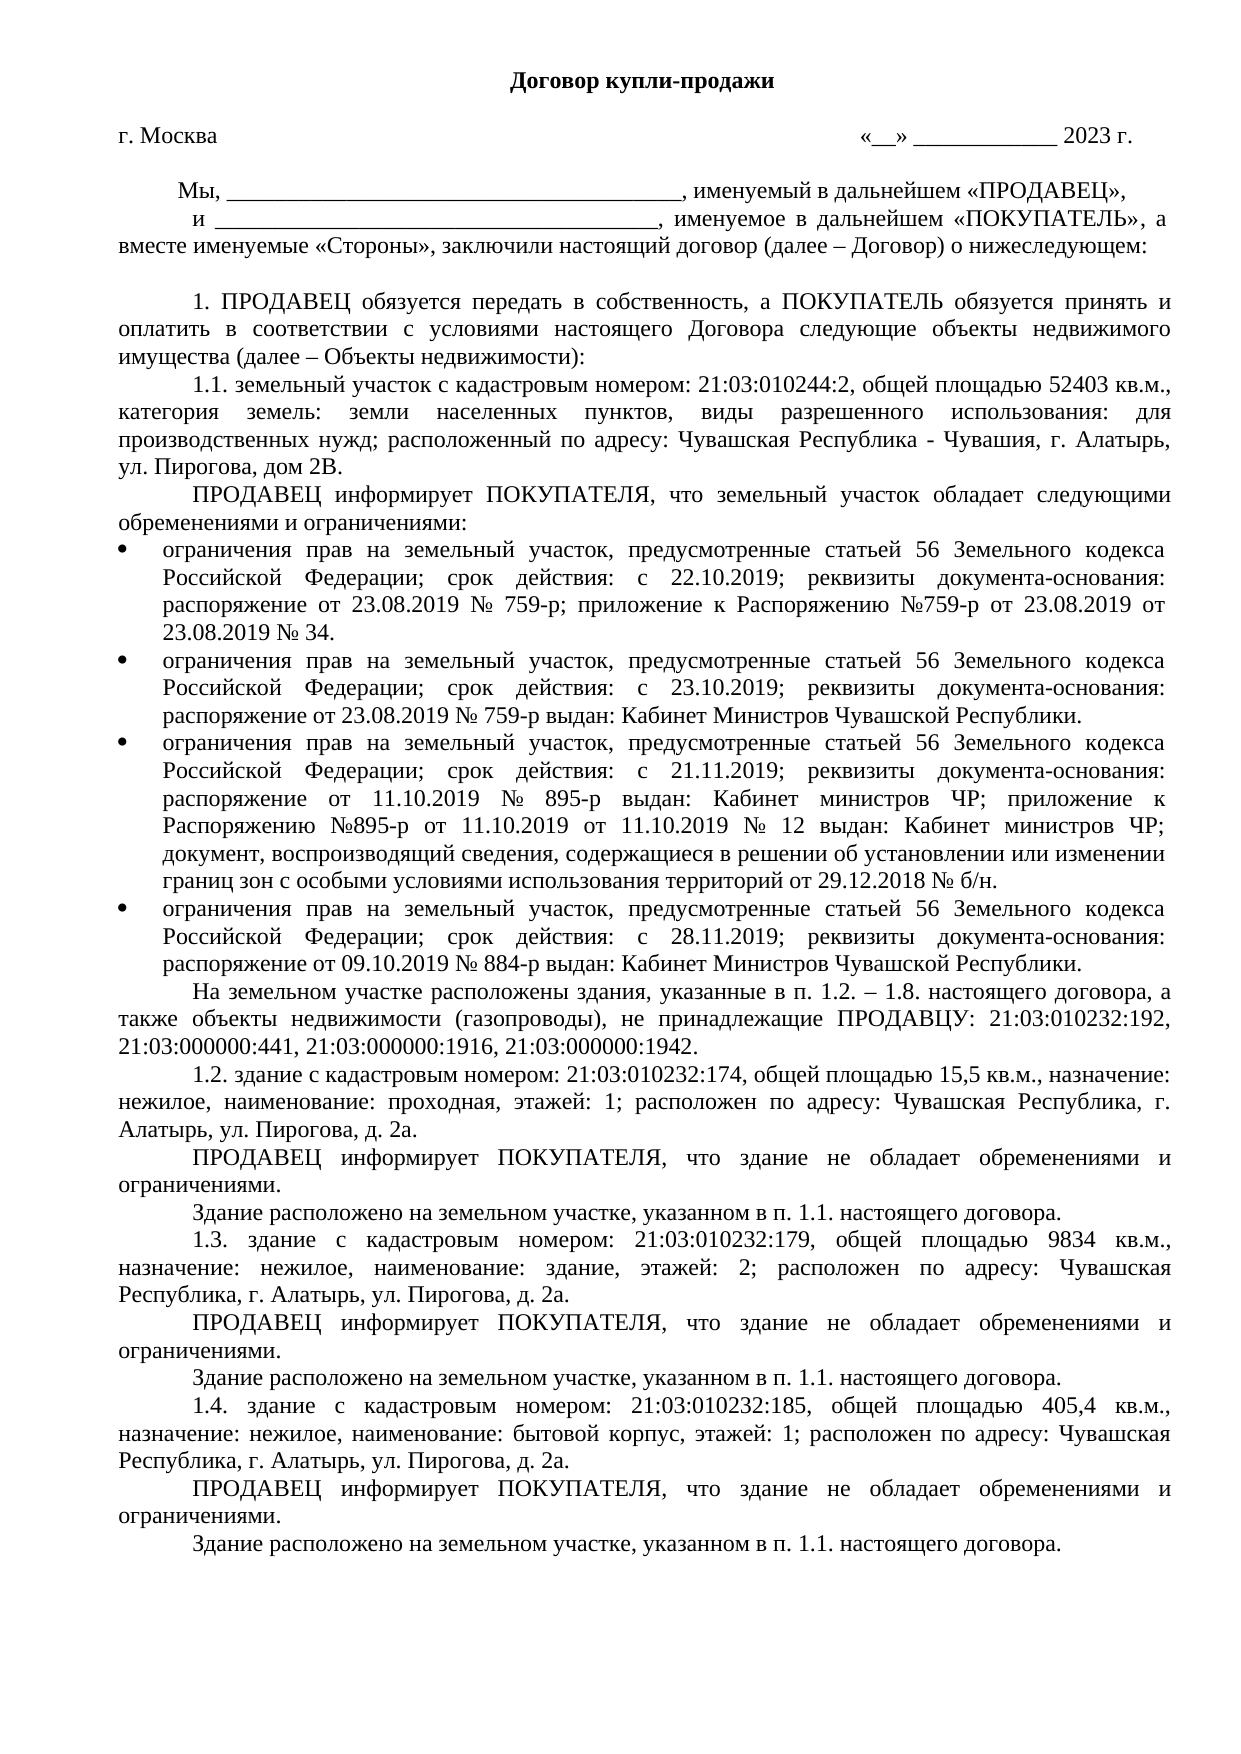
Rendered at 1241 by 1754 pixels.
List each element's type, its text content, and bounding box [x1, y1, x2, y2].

text г. Москва «__» ____________ 2023 г. [118, 121, 1172, 149]
list ограничения прав на земельный участок, предусмотренные статьей 56 Земельного кодекса Российской Федерации; срок действия: c 22.10.2019; реквизиты документа-основания: распоряжение от 23.08.2019 № 759-р; приложение к Распоряжению №759-р от 23.08.2019 от 23.08.2019 № 34. [118, 535, 1167, 646]
text 1.1. земельный участок с кадастровым номером: 21:03:010244:2, общей площадью 52403 кв.м., категория земель: земли населенных пунктов, виды разрешенного использования: для производственных нужд; расположенный по адресу: Чувашская Республика - Чувашия, г. Алатырь, ул. Пирогова, дом 2В. [118, 369, 1172, 480]
text ПРОДАВЕЦ информирует ПОКУПАТЕЛЯ, что здание не обладает обременениями и ограничениями. [118, 1308, 1172, 1363]
text ПРОДАВЕЦ информирует ПОКУПАТЕЛЯ, что здание не обладает обременениями и ограничениями. [118, 1474, 1172, 1529]
text Мы, ______________________________________, именуемый в дальнейшем «ПРОДАВЕЦ», [118, 176, 1167, 204]
text Договор купли-продажи [118, 66, 1167, 93]
list ограничения прав на земельный участок, предусмотренные статьей 56 Земельного кодекса Российской Федерации; срок действия: c 28.11.2019; реквизиты документа-основания: распоряжение от 09.10.2019 № 884-р выдан: Кабинет Министров Чувашской Республики. [118, 894, 1167, 977]
text Здание расположено на земельном участке, указанном в п. 1.1. настоящего договора. [118, 1363, 1172, 1391]
text 1.4. здание с кадастровым номером: 21:03:010232:185, общей площадью 405,4 кв.м., назначение: нежилое, наименование: бытовой корпус, этажей: 1; расположен по адресу: Чувашская Республика, г. Алатырь, ул. Пирогова, д. 2а. [118, 1391, 1172, 1474]
text 1.3. здание с кадастровым номером: 21:03:010232:179, общей площадью 9834 кв.м., назначение: нежилое, наименование: здание, этажей: 2; расположен по адресу: Чувашская Республика, г. Алатырь, ул. Пирогова, д. 2а. [118, 1225, 1172, 1308]
text ПРОДАВЕЦ информирует ПОКУПАТЕЛЯ, что здание не обладает обременениями и ограничениями. [118, 1142, 1172, 1198]
text ПРОДАВЕЦ информирует ПОКУПАТЕЛЯ, что земельный участок обладает следующими обременениями и ограничениями: [118, 480, 1172, 535]
text Здание расположено на земельном участке, указанном в п. 1.1. настоящего договора. [118, 1198, 1172, 1225]
text Здание расположено на земельном участке, указанном в п. 1.1. настоящего договора. [118, 1529, 1172, 1557]
list ограничения прав на земельный участок, предусмотренные статьей 56 Земельного кодекса Российской Федерации; срок действия: c 21.11.2019; реквизиты документа-основания: распоряжение от 11.10.2019 № 895-р выдан: Кабинет министров ЧР; приложение к Распоряжению №895-р от 11.10.2019 от 11.10.2019 № 12 выдан: Кабинет министров ЧР; документ, воспроизводящий сведения, содержащиеся в решении об установлении или изменении границ зон с особыми условиями использования территорий от 29.12.2018 № б/н. [118, 728, 1167, 894]
text На земельном участке расположены здания, указанные в п. 1.2. – 1.8. настоящего договора, а также объекты недвижимости (газопроводы), не принадлежащие ПРОДАВЦУ: 21:03:010232:192, 21:03:000000:441, 21:03:000000:1916, 21:03:000000:1942. [118, 977, 1172, 1060]
list ограничения прав на земельный участок, предусмотренные статьей 56 Земельного кодекса Российской Федерации; срок действия: c 23.10.2019; реквизиты документа-основания: распоряжение от 23.08.2019 № 759-р выдан: Кабинет Министров Чувашской Республики. [118, 646, 1167, 728]
text и _____________________________________, именуемое в дальнейшем «ПОКУПАТЕЛЬ», а вместе именуемые «Стороны», заключили настоящий договор (далее – Договор) о нижеследующем: [118, 204, 1167, 259]
text 1.2. здание с кадастровым номером: 21:03:010232:174, общей площадью 15,5 кв.м., назначение: нежилое, наименование: проходная, этажей: 1; расположен по адресу: Чувашская Республика, г. Алатырь, ул. Пирогова, д. 2а. [118, 1060, 1172, 1142]
text 1. ПРОДАВЕЦ обязуется передать в собственность, а ПОКУПАТЕЛЬ обязуется принять и оплатить в соответствии с условиями настоящего Договора следующие объекты недвижимого имущества (далее – Объекты недвижимости): [118, 287, 1172, 369]
